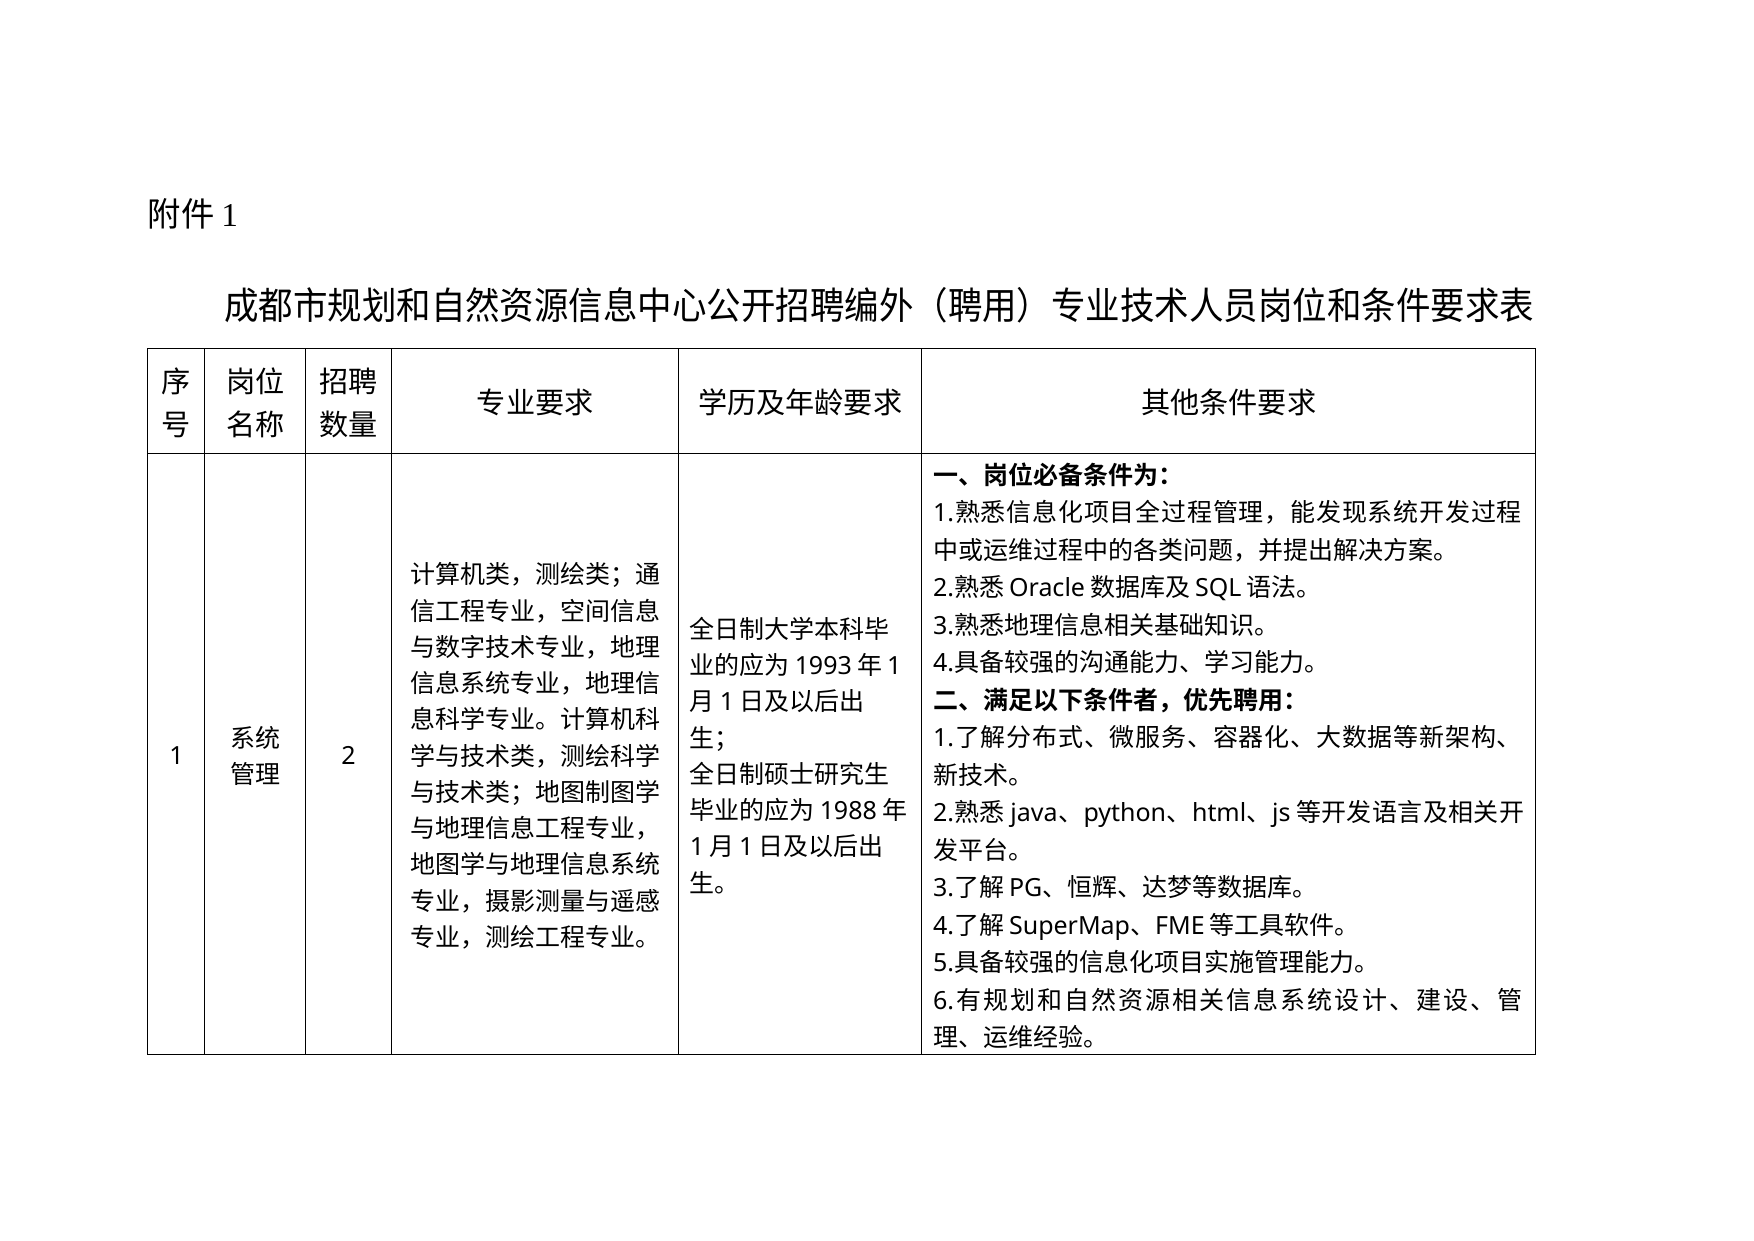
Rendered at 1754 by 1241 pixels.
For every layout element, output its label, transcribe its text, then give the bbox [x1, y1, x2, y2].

table_header 学历及年龄要求 [679, 349, 921, 453]
table_header 岗位 名称 [205, 349, 305, 453]
table_cell 一、岗位必备条件为： 1.熟悉信息化项目全过程管理，能发现系统开发过程中或运维过程中的各类问题，并提出解决方案。 2.熟悉Oracle数据库及SQL语法。 3.熟悉地理信息相关基础知识。 4.具备较强的沟通能力、学习能力。 二、满足以下条件者，优先聘用： 1.了解分布式、微服务、容器化、大数据等新架构、新技术。 2.熟悉java、python、html、js等开发语言及相关开发平台。 3.了解PG、恒辉、达梦等数据库。 4.了解SuperMap、FME等工具软件。 5.具备较强的信息化项目实施管理能力。 6.有规划和自然资源相关信息系统设计、建设、管理、运维经验。 [922, 454, 1535, 1054]
text 附件1 [148, 167, 1535, 258]
table_header 专业要求 [392, 349, 678, 453]
table_cell 1 [148, 454, 204, 1054]
table_cell 系统 管理 [205, 454, 305, 1054]
table_header 招聘 数量 [306, 349, 391, 453]
table_cell 全日制大学本科毕业的应为1993年1月1日及以后出生； 全日制硕士研究生毕业的应为1988年1月1日及以后出生。 [679, 454, 921, 1054]
table_cell 2 [306, 454, 391, 1054]
table_header 序号 [148, 349, 204, 453]
table_header 其他条件要求 [922, 349, 1535, 453]
text 成都市规划和自然资源信息中心公开招聘编外（聘用）专业技术人员岗位和条件要求表 [148, 258, 1535, 348]
table_cell 计算机类，测绘类；通信工程专业，空间信息与数字技术专业，地理信息系统专业，地理信息科学专业。计算机科学与技术类，测绘科学与技术类；地图制图学与地理信息工程专业，地图学与地理信息系统专业，摄影测量与遥感专业，测绘工程专业。 [392, 454, 678, 1054]
